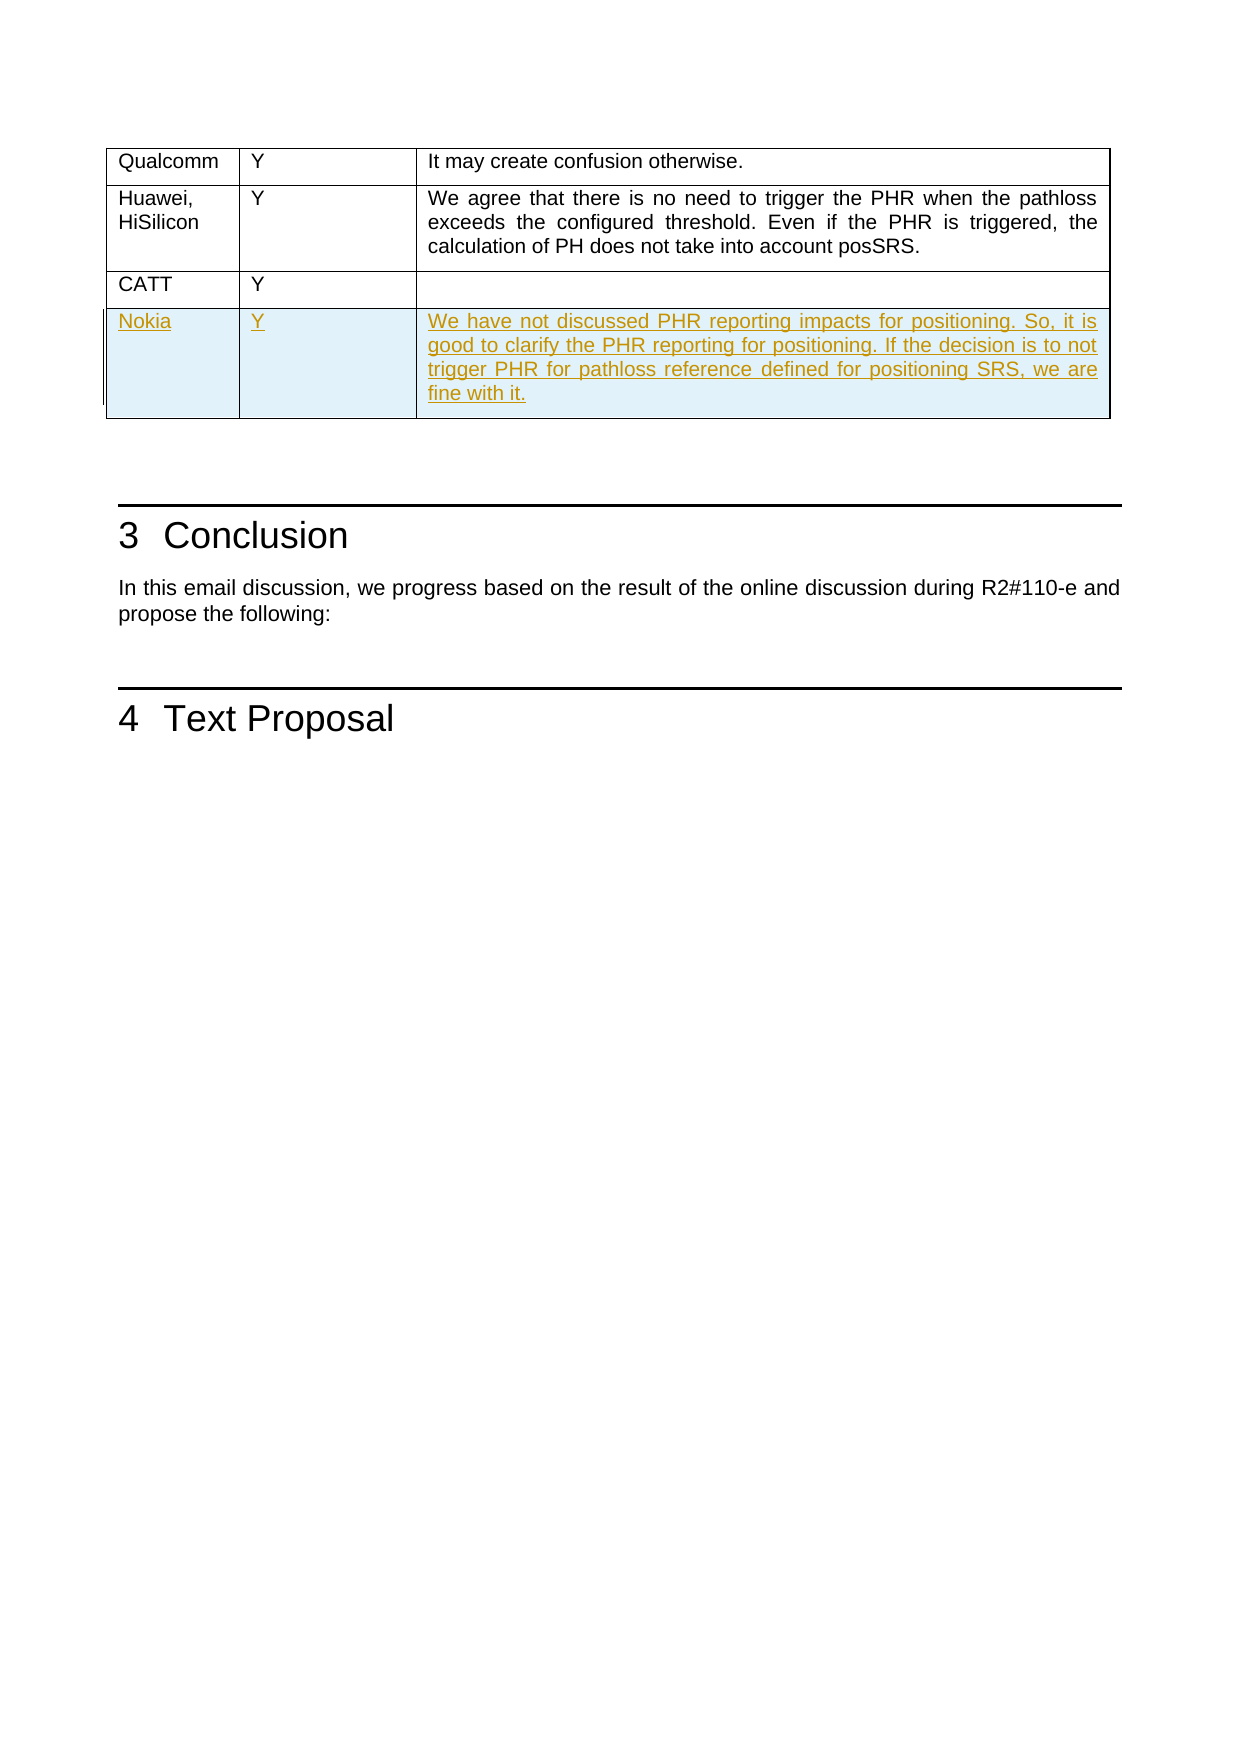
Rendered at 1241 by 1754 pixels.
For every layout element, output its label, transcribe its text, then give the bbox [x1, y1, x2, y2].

text In this email discussion, we progress based on the result of the online discussion during R2#110-e and propose the following: [118, 575, 1122, 626]
subtitle Text Proposal [118, 690, 1122, 739]
table_cell Qualcomm [107, 149, 239, 185]
table_cell Y [240, 272, 416, 308]
subtitle Conclusion [118, 507, 1122, 556]
table_cell It may create confusion otherwise. [417, 149, 1109, 185]
table_cell Y [240, 186, 416, 271]
table_cell We agree that there is no need to trigger the PHR when the pathloss exceeds the configured threshold. Even if the PHR is triggered, the calculation of PH does not take into account posSRS. [417, 186, 1109, 271]
table_cell [417, 272, 1109, 308]
table_cell Y [240, 149, 416, 185]
table_cell CATT [107, 272, 239, 308]
table_cell Huawei, HiSilicon [107, 186, 239, 271]
